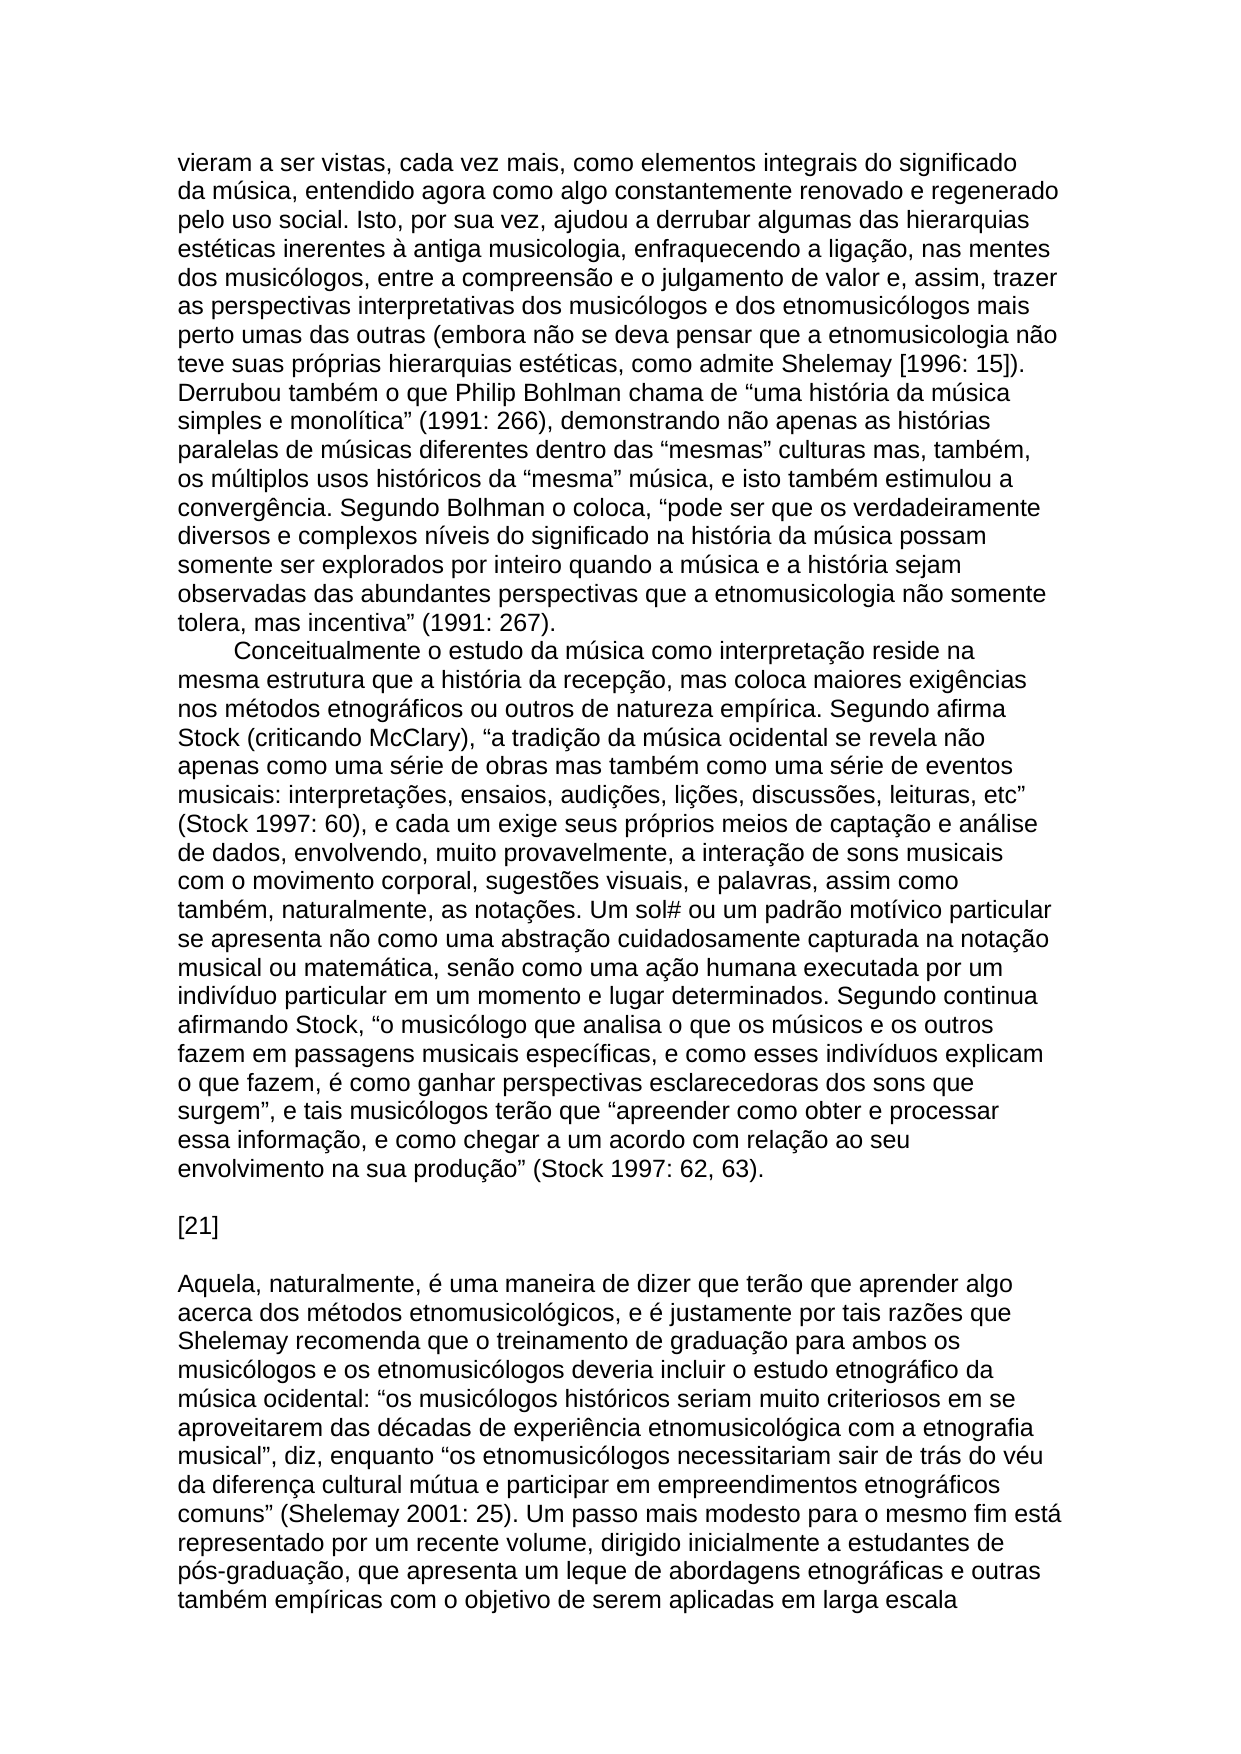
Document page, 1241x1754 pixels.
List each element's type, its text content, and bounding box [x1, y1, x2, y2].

text de dados, envolvendo, muito provavelmente, a interação de sons musicais [177, 838, 1063, 866]
text da música, entendido agora como algo constantemente renovado e regenerado [177, 176, 1063, 205]
text nos métodos etnográficos ou outros de natureza empírica. Segundo afirma [177, 694, 1063, 723]
text com o movimento corporal, sugestões visuais, e palavras, assim como também, naturalmente, as notações. Um sol# ou um padrão motívico particular [177, 866, 1063, 924]
text pelo uso social. Isto, por sua vez, ajudou a derrubar algumas das hierarquias [177, 205, 1063, 234]
text Conceitualmente o estudo da música como interpretação reside na mesma estrutura que a história da recepção, mas coloca maiores exigências [177, 636, 1063, 694]
text Aquela, naturalmente, é uma maneira de dizer que terão que aprender algo acerca dos métodos etnomusicológicos, e é justamente por tais razões que Shelemay recomenda que o treinamento de graduação para ambos os musicólogos e os etnomusicólogos deveria incluir o estudo etnográfico da música ocidental: “os musicólogos históricos seriam muito criteriosos em se aproveitarem das décadas de experiência etnomusicológica com a etnografia musical”, diz, enquanto “os etnomusicólogos necessitariam sair de trás do véu da diferença cultural mútua e participar em empreendimentos etnográficos comuns” (Shelemay 2001: 25). Um passo mais modesto para o mesmo fim está representado por um recente volume, dirigido inicialmente a estudantes de [177, 1269, 1063, 1556]
text essa informação, e como chegar a um acordo com relação ao seu envolvimento na sua produção” (Stock 1997: 62, 63). [177, 1125, 1063, 1183]
text [21] [177, 1211, 1063, 1240]
text vieram a ser vistas, cada vez mais, como elementos integrais do significado [177, 148, 1063, 176]
text Stock (criticando McClary), “a tradição da música ocidental se revela não apenas como uma série de obras mas também como uma série de eventos [177, 723, 1063, 780]
text se apresenta não como uma abstração cuidadosamente capturada na notação musical ou matemática, senão como uma ação humana executada por um indivíduo particular em um momento e lugar determinados. Segundo continua afirmando Stock, “o musicólogo que analisa o que os músicos e os outros fazem em passagens musicais específicas, e como esses indivíduos explicam o que fazem, é como ganhar perspectivas esclarecedoras dos sons que surgem”, e tais musicólogos terão que “apreender como obter e processar [177, 924, 1063, 1125]
text (Stock 1997: 60), e cada um exige seus próprios meios de captação e análise [177, 809, 1063, 838]
text também empíricas com o objetivo de serem aplicadas em larga escala [177, 1585, 1063, 1614]
text estéticas inerentes à antiga musicologia, enfraquecendo a ligação, nas mentes dos musicólogos, entre a compreensão e o julgamento de valor e, assim, trazer as perspectivas interpretativas dos musicólogos e dos etnomusicólogos mais perto umas das outras (embora não se deva pensar que a etnomusicologia não teve suas próprias hierarquias estéticas, como admite Shelemay [1996: 15]). Derrubou também o que Philip Bohlman chama de “uma história da música simples e monolítica” (1991: 266), demonstrando não apenas as histórias paralelas de músicas diferentes dentro das “mesmas” culturas mas, também, os múltiplos usos históricos da “mesma” música, e isto também estimulou a convergência. Segundo Bolhman o coloca, “pode ser que os verdadeiramente diversos e complexos níveis do significado na história da música possam somente ser explorados por inteiro quando a música e a história sejam observadas das abundantes perspectivas que a etnomusicologia não somente tolera, mas incentiva” (1991: 267). [177, 234, 1063, 636]
text pós-graduação, que apresenta um leque de abordagens etnográficas e outras [177, 1556, 1063, 1585]
text musicais: interpretações, ensaios, audições, lições, discussões, leituras, etc” [177, 780, 1063, 809]
